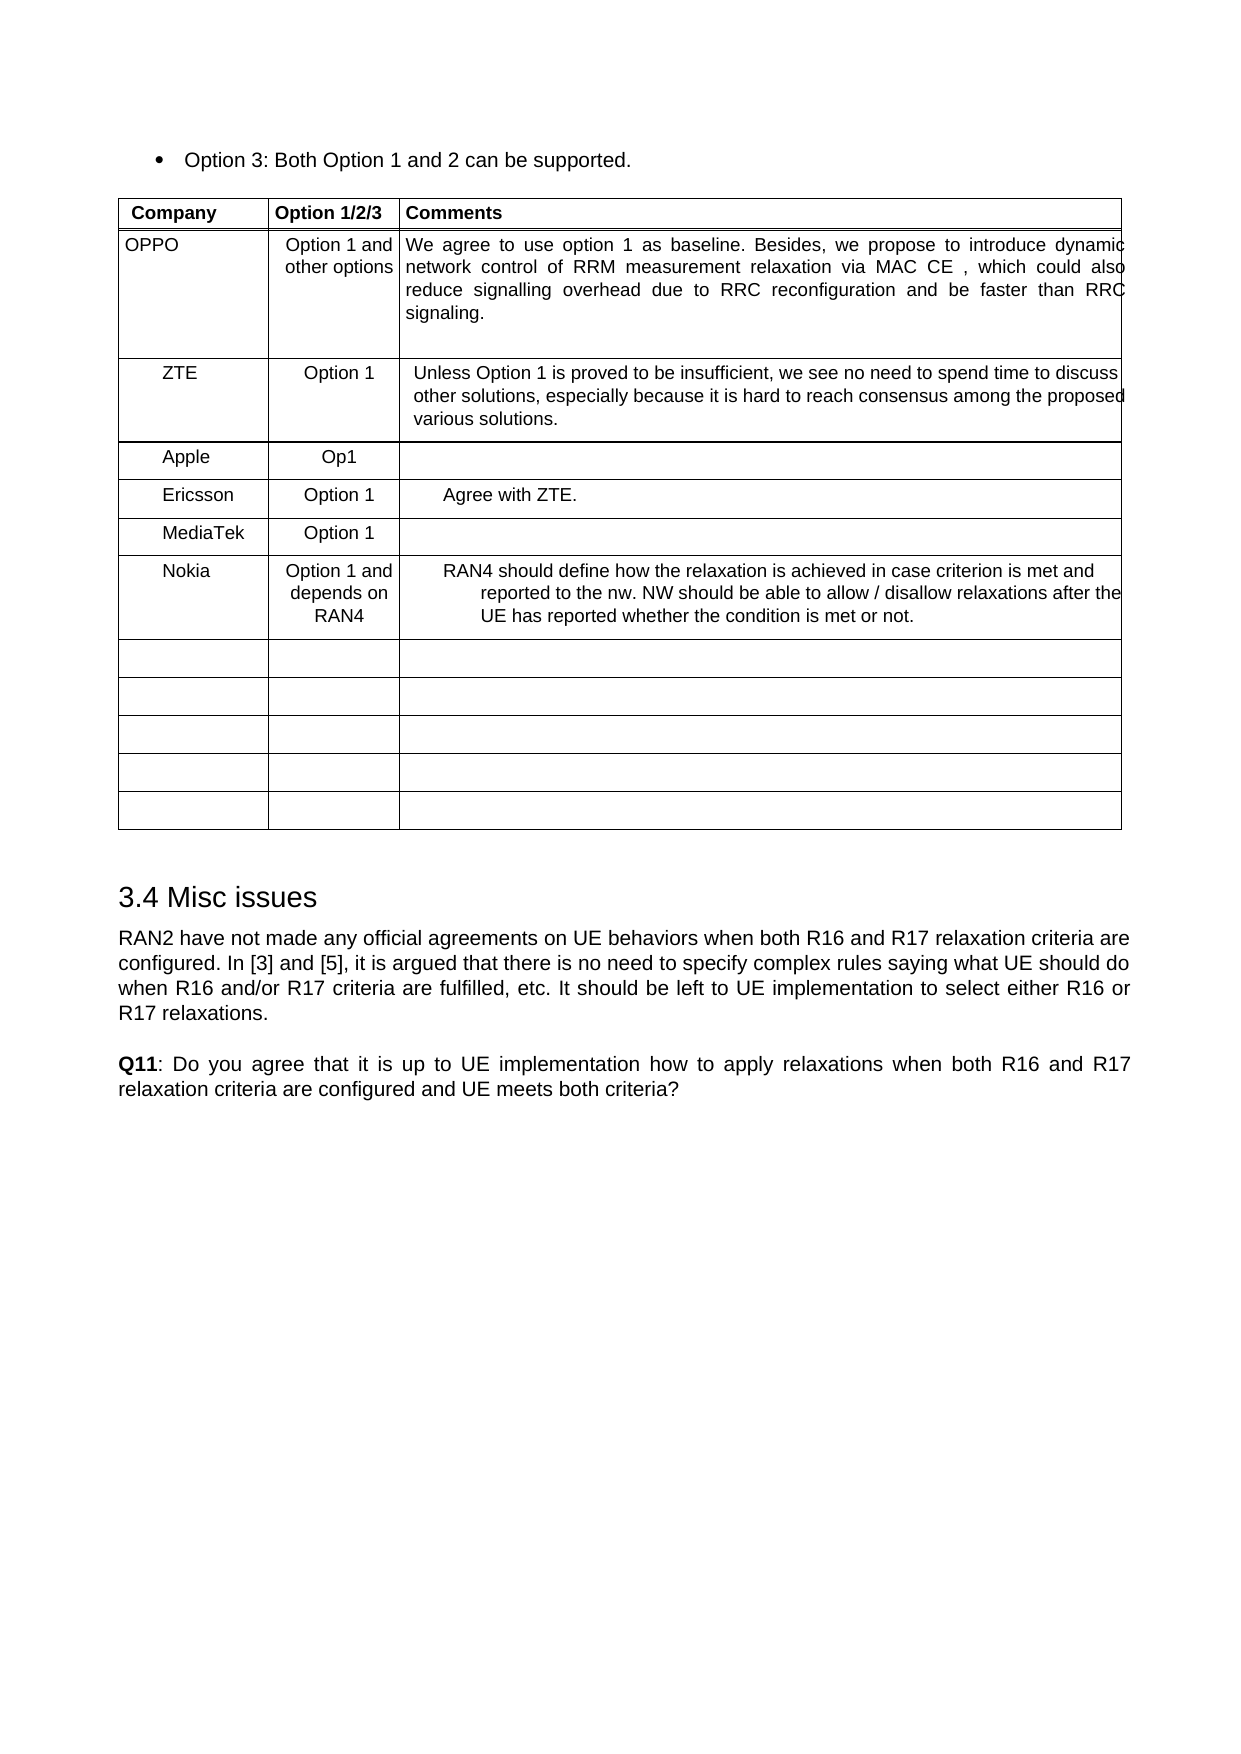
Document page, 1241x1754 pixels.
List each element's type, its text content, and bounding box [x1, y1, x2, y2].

table_cell [269, 640, 399, 677]
table_header Company [119, 199, 268, 228]
table_cell [400, 792, 1121, 829]
table_cell Nokia [119, 556, 268, 639]
table_cell OPPO [119, 231, 268, 358]
table_cell Ericsson [119, 480, 268, 517]
table_cell We agree to use option 1 as baseline. Besides, we propose to introduce dynamic network control of RRM measurement relaxation via MAC CE , which could also reduce signalling overhead due to RRC reconfiguration and be faster than RRC signaling. [400, 231, 1121, 358]
table_header Comments [400, 199, 1121, 228]
table_cell [269, 678, 399, 715]
table_cell ZTE [119, 359, 268, 441]
table_cell [269, 792, 399, 829]
table_cell [400, 519, 1121, 555]
table_cell Option 1 and depends on RAN4 [269, 556, 399, 639]
table_cell Option 1 [269, 519, 399, 555]
table_cell [400, 754, 1121, 791]
table_cell [400, 640, 1121, 677]
table_cell Apple [119, 443, 268, 479]
table_cell [269, 716, 399, 753]
table_cell [269, 754, 399, 791]
table_cell [400, 443, 1121, 479]
text RAN2 have not made any official agreements on UE behaviors when both R16 and R17 relaxation criteria are configured. In [3] and [5], it is argued that there is no need to specify complex rules saying what UE should do when R16 and/or R17 criteria are fulfilled, etc. It should be left to UE implementation to select either R16 or R17 relaxations. [118, 926, 1133, 1025]
table_cell [119, 678, 268, 715]
table_cell Unless Option 1 is proved to be insufficient, we see no need to spend time to discuss other solutions, especially because it is hard to reach consensus among the proposed various solutions. [400, 359, 1121, 441]
table_header Option 1/2/3 [269, 199, 399, 228]
text Q11: Do you agree that it is up to UE implementation how to apply relaxations when both R16 and R17 relaxation criteria are configured and UE meets both criteria? [118, 1051, 1133, 1100]
table_cell Agree with ZTE. [400, 480, 1121, 517]
table_cell Op1 [269, 443, 399, 479]
table_cell Option 1 [269, 480, 399, 517]
table_cell MediaTek [119, 519, 268, 555]
table_cell [119, 640, 268, 677]
subtitle 3.4 Misc issues [118, 880, 1133, 913]
table_cell [400, 678, 1121, 715]
table_cell [119, 754, 268, 791]
table_cell [119, 716, 268, 753]
table_cell [119, 792, 268, 829]
table_cell RAN4 should define how the relaxation is achieved in case criterion is met and reported to the nw. NW should be able to allow / disallow relaxations after the UE has reported whether the condition is met or not. [400, 556, 1121, 639]
table_cell Option 1 and other options [269, 231, 399, 358]
table_cell Option 1 [269, 359, 399, 441]
list Option 3: Both Option 1 and 2 can be supported. [156, 148, 1133, 172]
table_cell [400, 716, 1121, 753]
